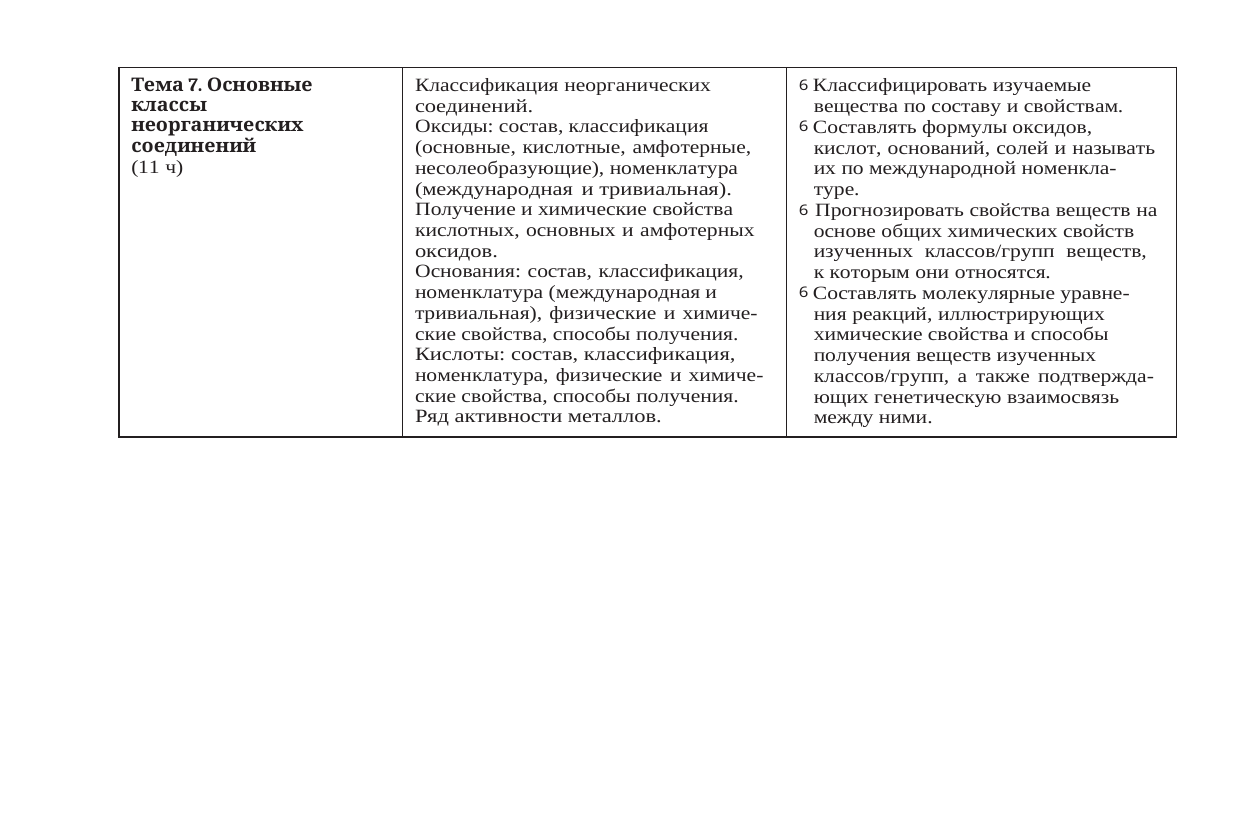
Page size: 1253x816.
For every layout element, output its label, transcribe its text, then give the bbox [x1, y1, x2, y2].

table_cell Тема 7. Основные классы неорганических соединений (11 ч) [120, 68, 402, 436]
table_cell 6 Классифицировать изучаемые вещества по составу и свойствам. 6 Составлять формулы оксидов, кислот, оснований, солей и называть их по международной номенкла- туре. 6 Прогнозировать свойства веществ на основе общих химических свойств изученных классов/групп веществ, к которым они относятся. 6 Составлять молекулярные уравне- ния реакций, иллюстрирующих химические свойства и способы получения веществ изученных классов/групп, а также подтвержда- ющих генетическую взаимосвязь между ними. [787, 68, 1176, 436]
table_cell Классификация неорганических соединений. Оксиды: состав, классификация (основные, кислотные, амфотерные, несолеобразующие), номенклатура (международная и тривиальная). Получение и химические свойства кислотных, основных и амфотерных оксидов. Основания: состав, классификация, номенклатура (международная и тривиальная), физические и химиче- ские свойства, способы получения. Кислоты: состав, классификация, номенклатура, физические и химиче- ские свойства, способы получения. Ряд активности металлов. [403, 68, 786, 436]
